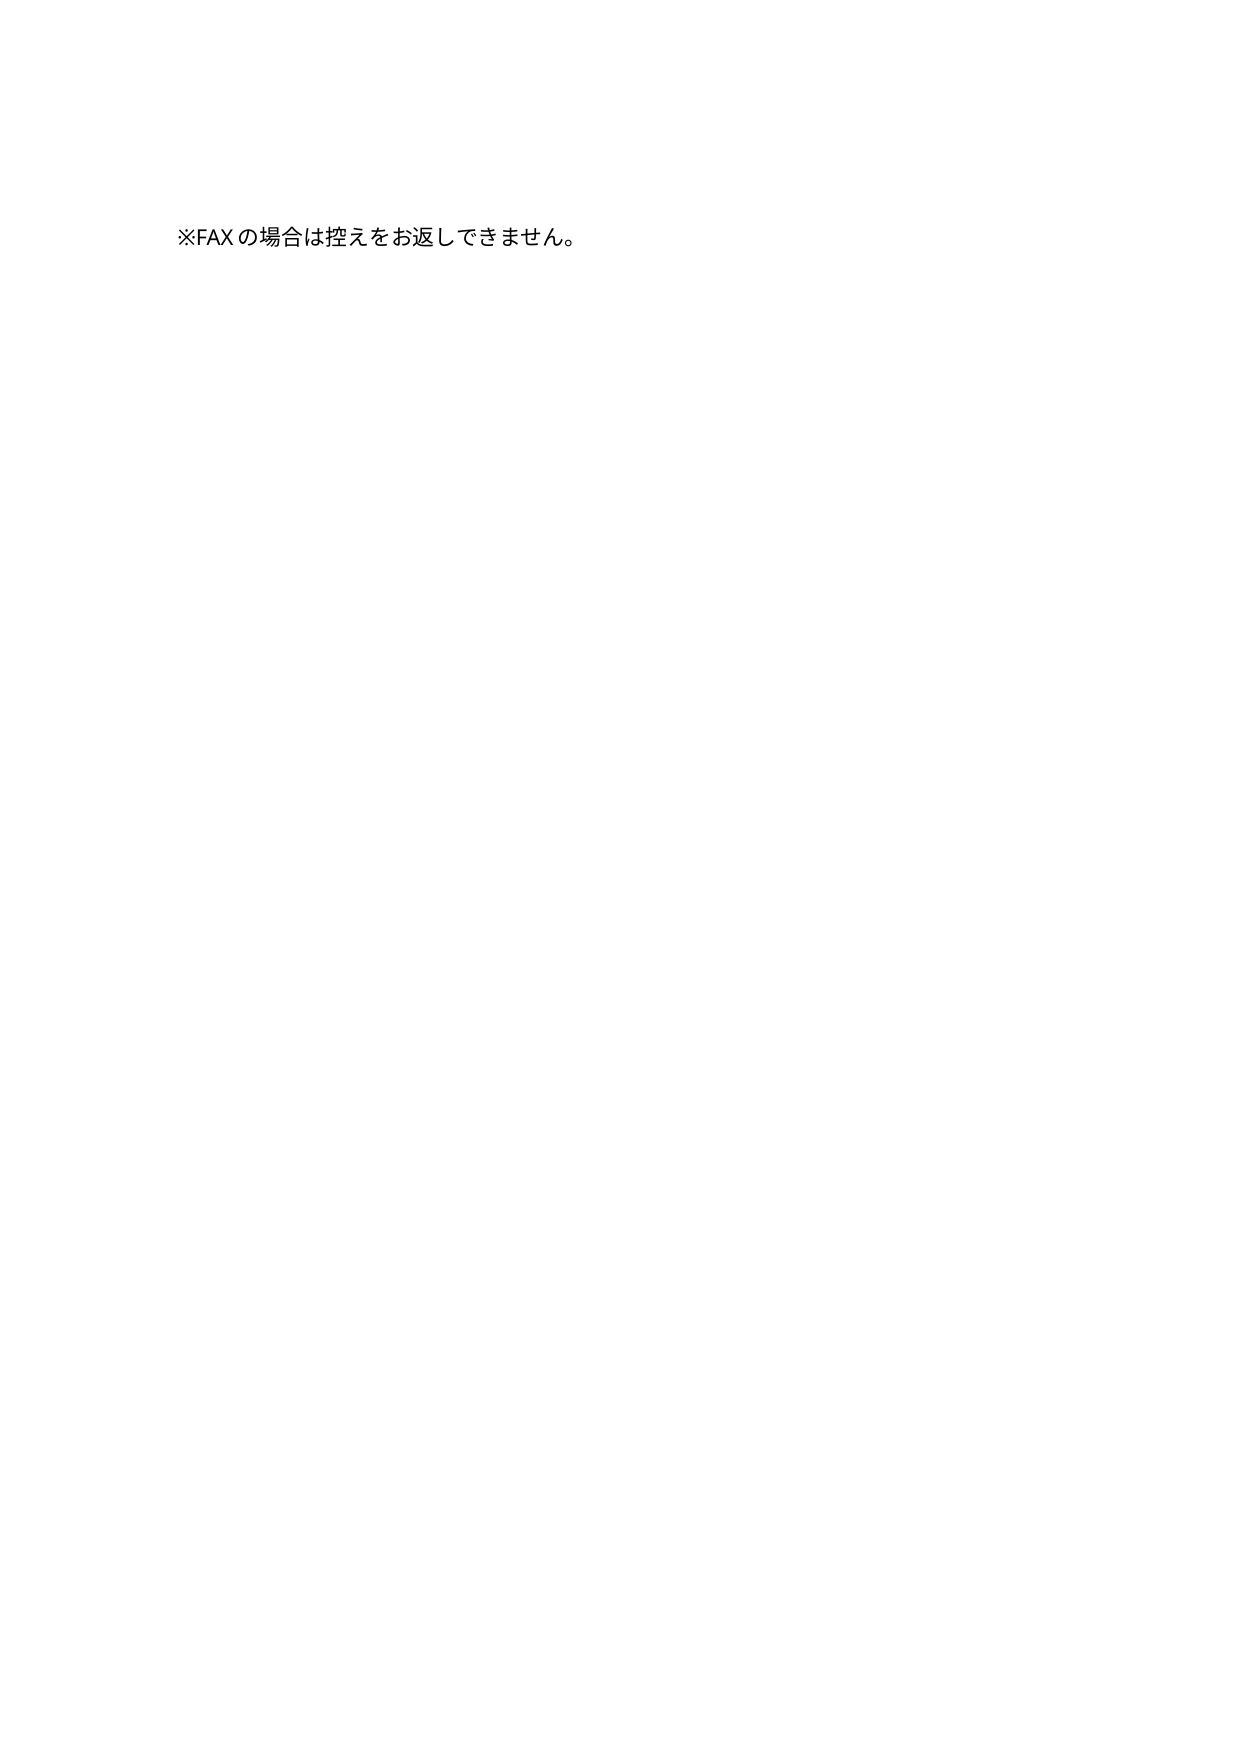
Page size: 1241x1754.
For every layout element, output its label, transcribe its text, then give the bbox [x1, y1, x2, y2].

text ※FAXの場合は控えをお返しできません。 [177, 217, 1063, 254]
